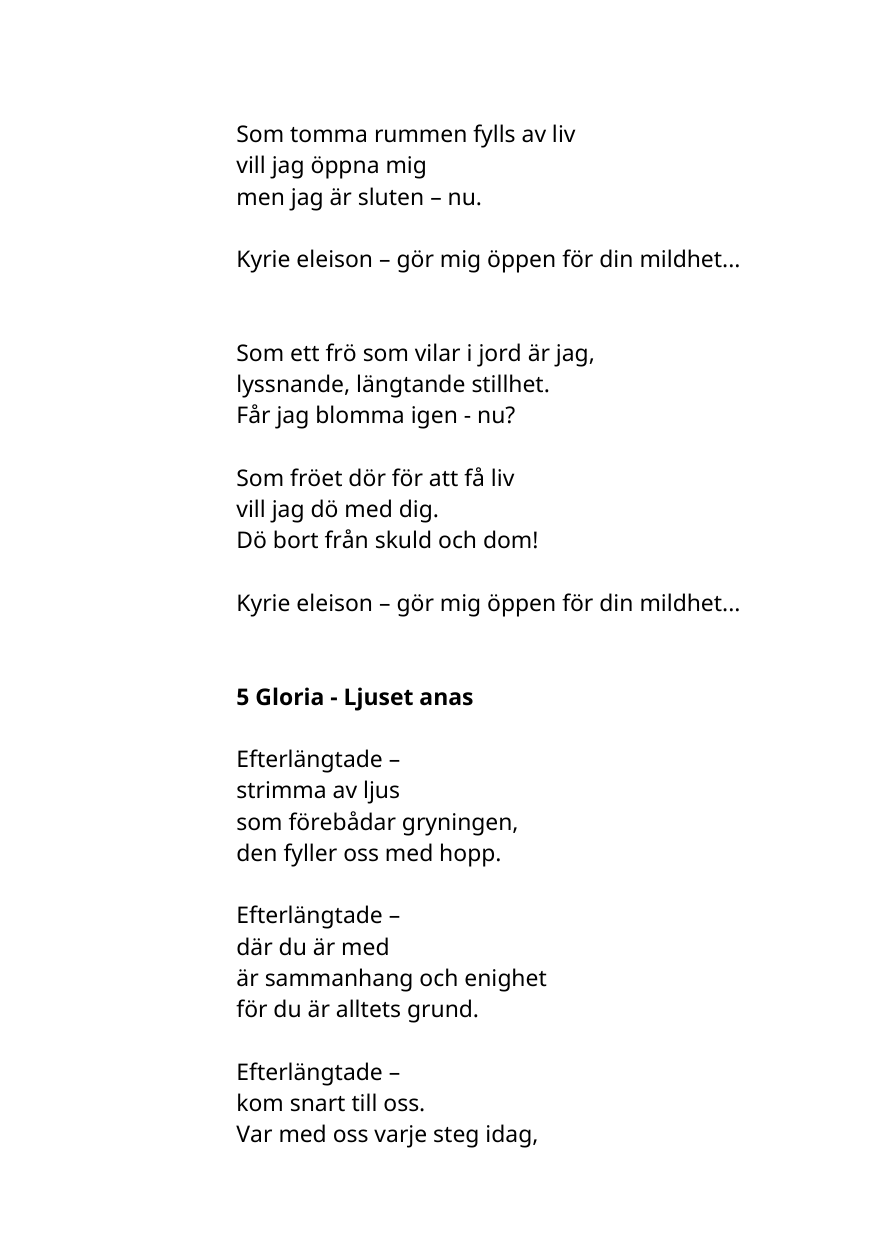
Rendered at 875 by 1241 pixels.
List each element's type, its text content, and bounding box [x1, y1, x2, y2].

text Som ett frö som vilar i jord är jag, [236, 337, 768, 368]
text Efterlängtade – [236, 743, 768, 774]
text lyssnande, längtande stillhet. [236, 368, 768, 399]
text Var med oss varje steg idag, [236, 1118, 768, 1149]
text Dö bort från skuld och dom! [236, 524, 768, 556]
text den fyller oss med hopp. [236, 837, 768, 868]
text Kyrie eleison – gör mig öppen för din mildhet... [236, 587, 768, 618]
text kom snart till oss. [236, 1087, 768, 1118]
text Efterlängtade – [236, 1056, 768, 1087]
text vill jag öppna mig [236, 149, 768, 181]
text strimma av ljus [236, 774, 768, 806]
text för du är alltets grund. [236, 993, 768, 1024]
text Som tomma rummen fylls av liv [236, 118, 768, 149]
text där du är med [236, 931, 768, 962]
text vill jag dö med dig. [236, 493, 768, 524]
text 5 Gloria - Ljuset anas [148, 681, 768, 712]
text Efterlängtade – [236, 899, 768, 931]
text Får jag blomma igen - nu? [236, 399, 768, 431]
text som förebådar gryningen, [236, 806, 768, 837]
text men jag är sluten – nu. [236, 181, 768, 212]
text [236, 243, 768, 274]
text är sammanhang och enighet [236, 962, 768, 993]
text Som fröet dör för att få liv [236, 462, 768, 493]
